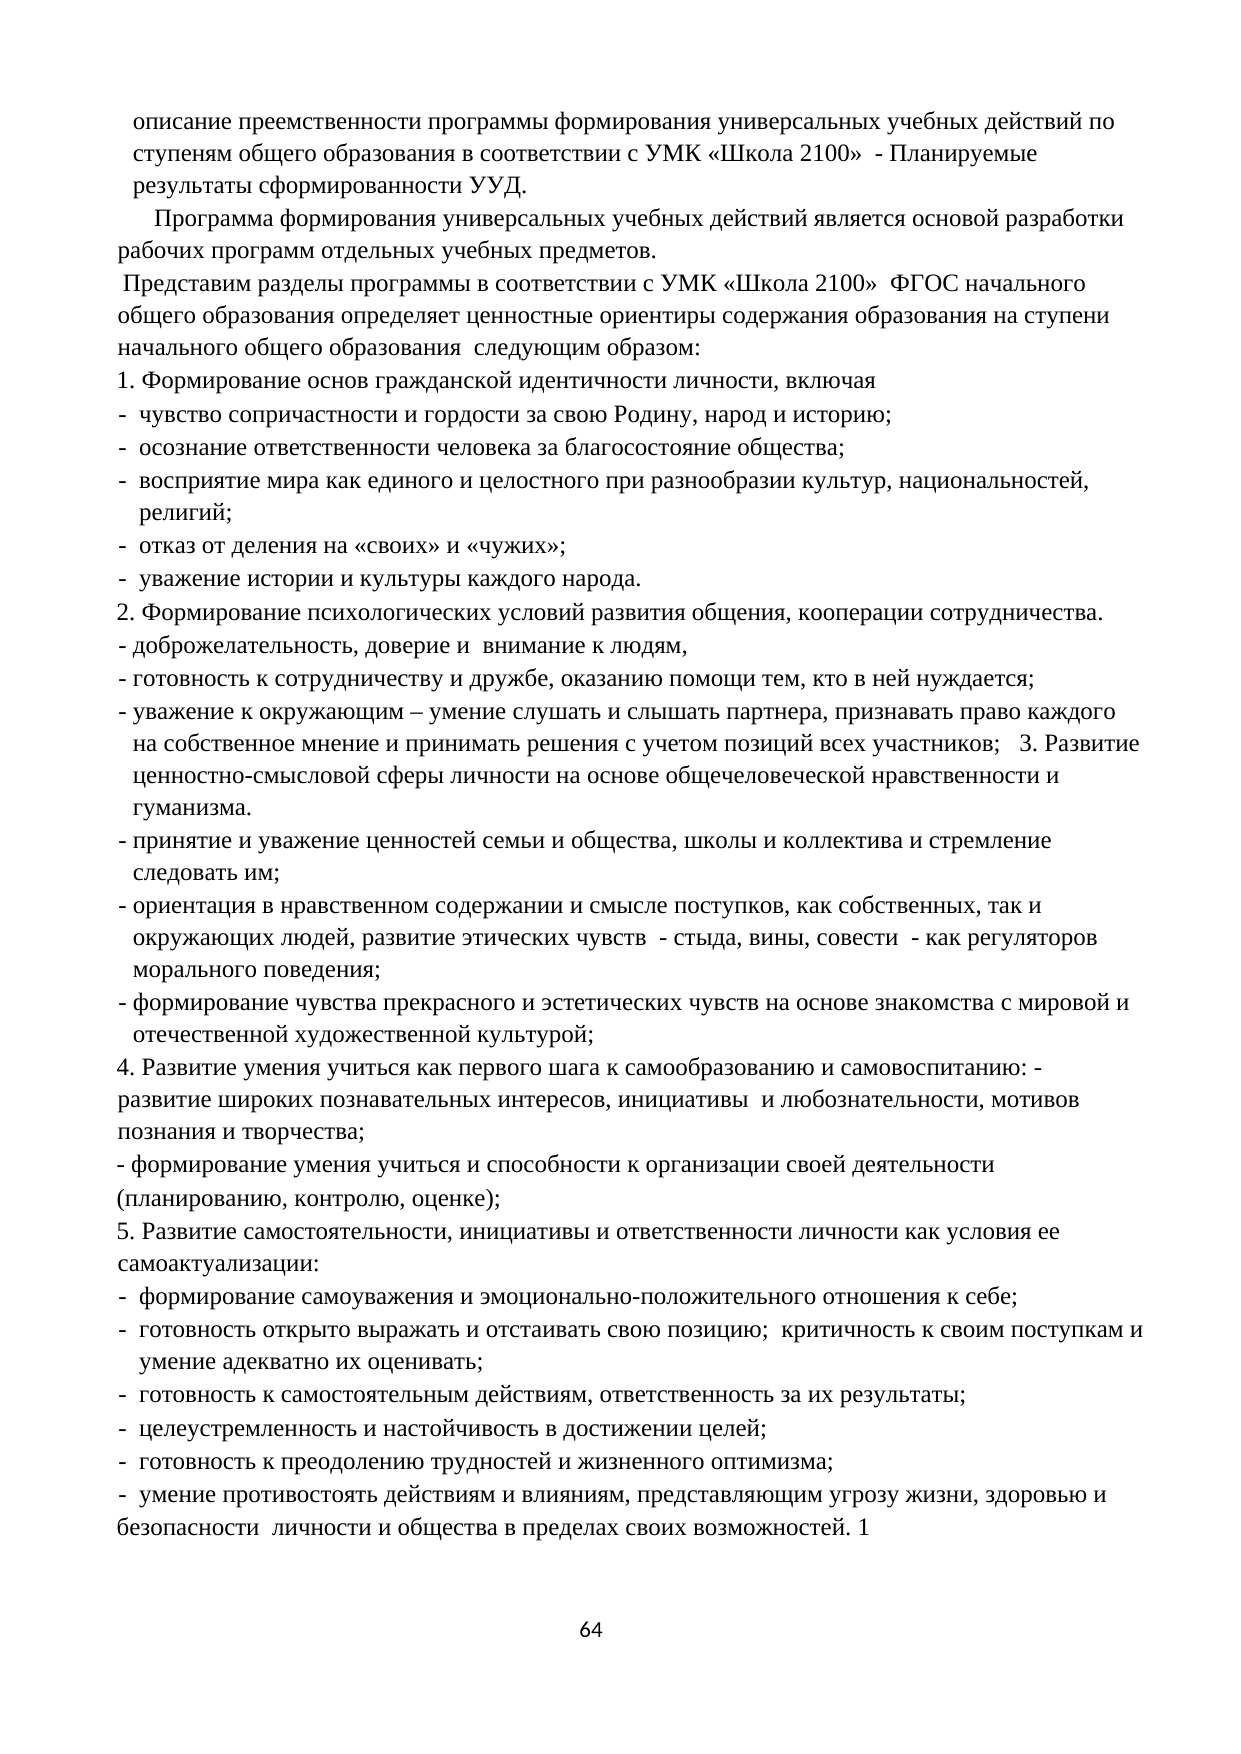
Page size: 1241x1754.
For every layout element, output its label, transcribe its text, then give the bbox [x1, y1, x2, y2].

list уважение истории и культуры каждого народа. [118, 563, 1145, 592]
text 1. Формирование основ гражданской идентичности личности, включая [116, 366, 1145, 394]
list ориентация в нравственном содержании и смысле поступков, как собственных, так и окружающих людей, развитие этических чувств - стыда, вины, совести - как регуляторов морального поведения; [118, 890, 1145, 983]
list восприятие мира как единого и целостного при разнообразии культур, национальностей, религий; [118, 465, 1145, 526]
text Программа формирования универсальных учебных действий является основой разработки рабочих программ отдельных учебных предметов. [116, 203, 1145, 264]
list уважение к окружающим – умение слушать и слышать партнера, признавать право каждого на собственное мнение и принимать решения с учетом позиций всех участников; 3. Развитие ценностно-смысловой сферы личности на основе общечеловеческой нравственности и гуманизма. [118, 696, 1145, 821]
text 2. Формирование психологических условий развития общения, кооперации сотрудничества. [116, 597, 1145, 626]
list осознание ответственности человека за благосостояние общества; [118, 432, 1145, 461]
list умение противостоять действиям и влияниям, представляющим угрозу жизни, здоровью и [118, 1479, 1145, 1508]
list готовность к сотрудничеству и дружбе, оказанию помощи тем, кто в ней нуждается; [118, 663, 1145, 692]
list доброжелательность, доверие и внимание к людям, [118, 630, 1145, 659]
list чувство сопричастности и гордости за свою Родину, народ и историю; [118, 399, 1145, 427]
list целеустремленность и настойчивость в достижении целей; [118, 1413, 1145, 1441]
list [118, 106, 1145, 199]
list готовность к преодолению трудностей и жизненного оптимизма; [118, 1446, 1145, 1474]
list готовность открыто выражать и отстаивать свою позицию; критичность к своим поступкам и умение адекватно их оценивать; [118, 1314, 1145, 1375]
list формирование самоуважения и эмоционально-положительного отношения к себе; [118, 1281, 1145, 1310]
list готовность к самостоятельным действиям, ответственность за их результаты; [118, 1379, 1145, 1408]
text - формирование умения учиться и способности к организации своей деятельности [116, 1149, 1145, 1178]
text Представим разделы программы в соответствии с УМК «Школа 2100» ФГОС начального общего образования определяет ценностные ориентиры содержания образования на ступени начального общего образования следующим образом: [116, 268, 1145, 361]
text безопасности личности и общества в пределах своих возможностей. 1 [116, 1512, 1145, 1541]
list формирование чувства прекрасного и эстетических чувств на основе знакомства с мировой и отечественной художественной культурой; [118, 987, 1145, 1048]
text 5. Развитие самостоятельности, инициативы и ответственности личности как условия ее самоактуализации: [116, 1216, 1145, 1277]
list принятие и уважение ценностей семьи и общества, школы и коллектива и стремление следовать им; [118, 825, 1145, 886]
list отказ от деления на «своих» и «чужих»; [118, 530, 1145, 559]
text 4. Развитие умения учиться как первого шага к самообразованию и самовоспитанию: - развитие широких познавательных интересов, инициативы и любознательности, мотивов познания и творчества; [116, 1052, 1095, 1145]
text (планированию, контролю, оценке); [116, 1183, 1145, 1211]
